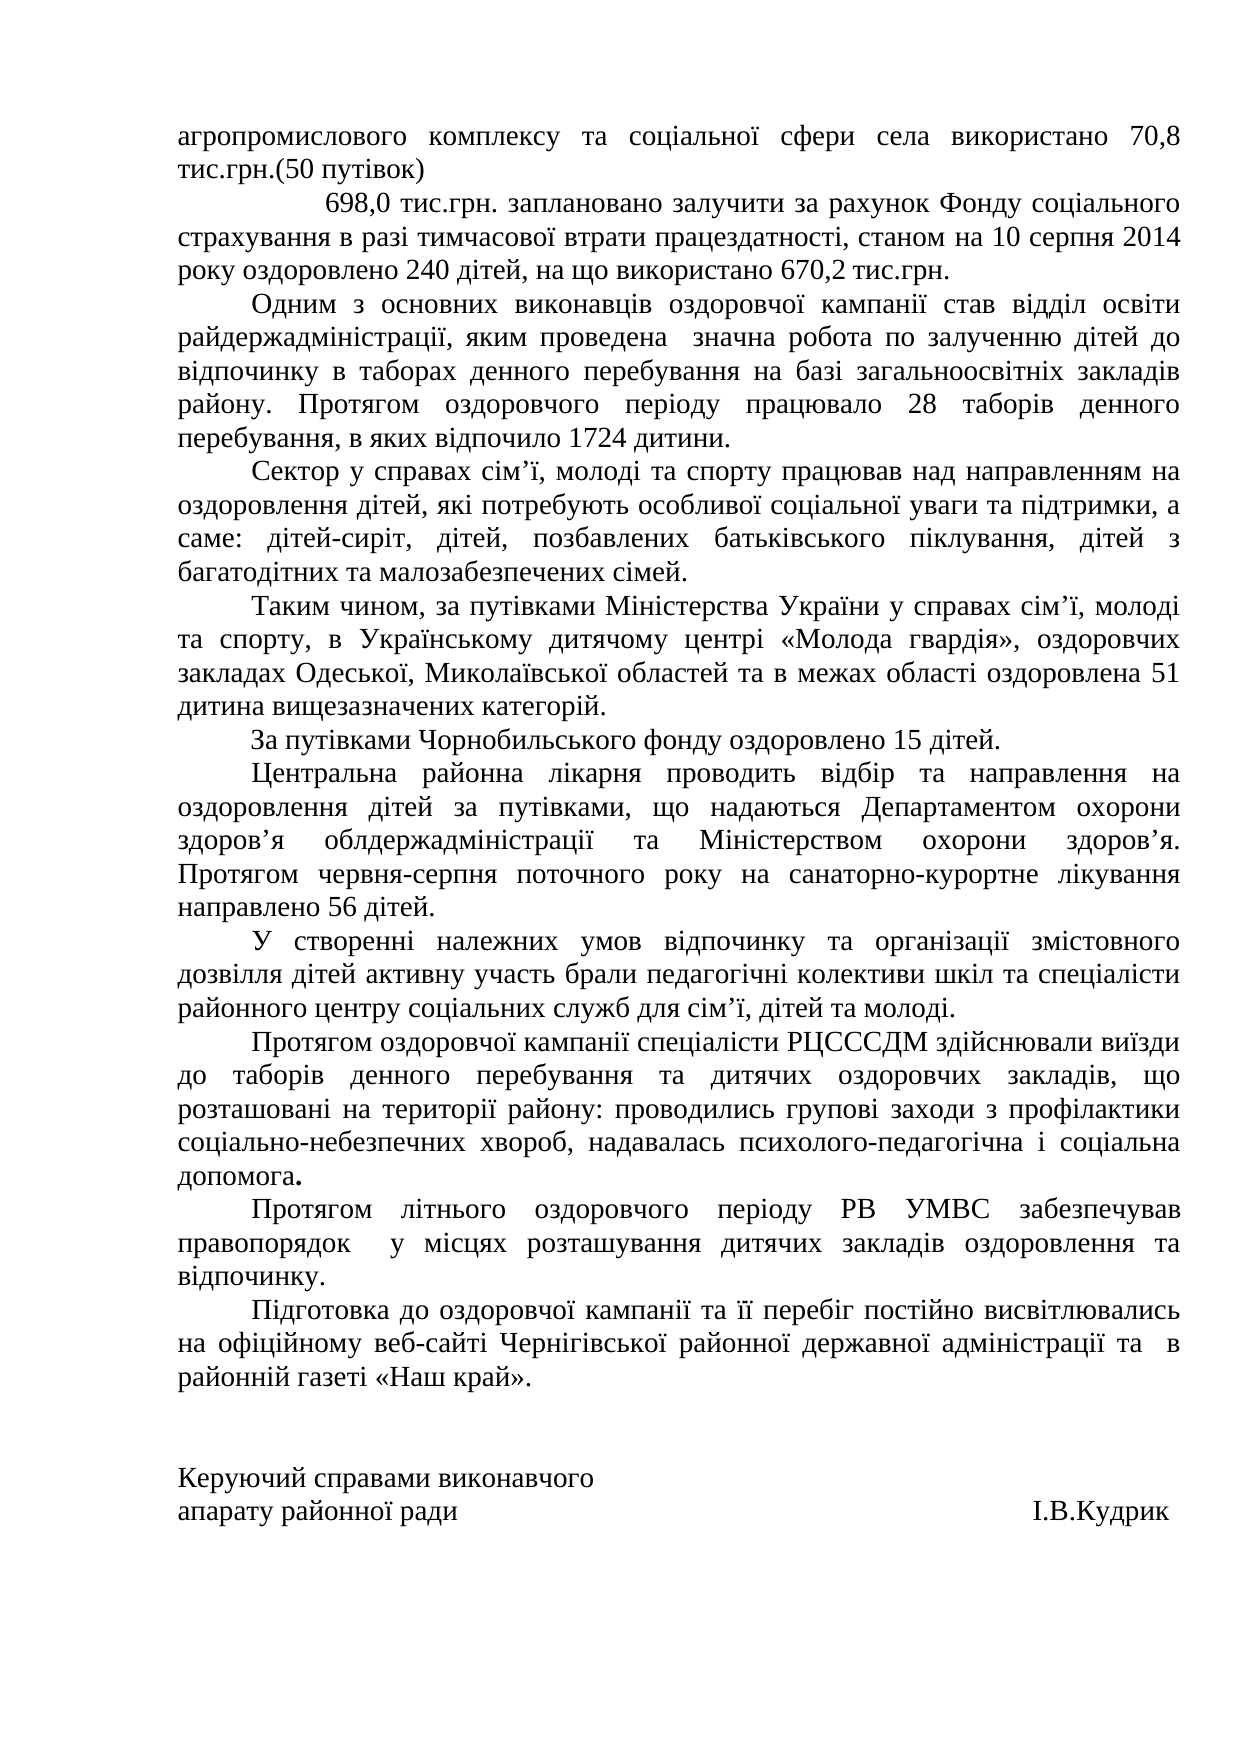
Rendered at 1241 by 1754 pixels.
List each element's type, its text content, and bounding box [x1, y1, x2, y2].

text Одним з основних виконавців оздоровчої кампанії став відділ освіти райдержадміністрації, яким проведена значна робота по залученню дітей до відпочинку в таборах денного перебування на базі загальноосвітніх закладів району. Протягом оздоровчого періоду працювало 28 таборів денного перебування, в яких відпочило 1724 дитини. [177, 286, 1181, 453]
text Протягом оздоровчої кампанії спеціалісти РЦСССДМ здійснювали виїзди до таборів денного перебування та дитячих оздоровчих закладів, що розташовані на території району: проводились групові заходи з профілактики соціально-небезпечних хвороб, надавалась психолого-педагогічна і соціальна допомога. [177, 1024, 1181, 1191]
text Сектор у справах сім’ї, молоді та спорту працював над направленням на оздоровлення дітей, які потребують особливої соціальної уваги та підтримки, а саме: дітей-сиріт, дітей, позбавлених батьківського піклування, дітей з багатодітних та малозабезпечених сімей. [177, 453, 1181, 588]
text У створенні належних умов відпочинку та організації змістовного дозвілля дітей активну участь брали педагогічні колективи шкіл та спеціалісти районного центру соціальних служб для сім’ї, дітей та молоді. [177, 923, 1181, 1024]
text Таким чином, за путівками Міністерства України у справах сім’ї, молоді та спорту, в Українському дитячому центрі «Молода гвардія», оздоровчих закладах Одеської, Миколаївської областей та в межах області оздоровлена 51 дитина вищезазначених категорій. [177, 588, 1181, 722]
text Протягом літнього оздоровчого періоду РВ УМВС забезпечував правопорядок у місцях розташування дитячих закладів оздоровлення та відпочинку. [177, 1191, 1181, 1292]
text 698,0 тис.грн. заплановано залучити за рахунок Фонду соціального страхування в разі тимчасової втрати працездатності, станом на 10 серпня 2014 року оздоровлено 240 дітей, на що використано 670,2 тис.грн. [177, 185, 1181, 286]
text За путівками Чорнобильського фонду оздоровлено 15 дітей. [177, 722, 1181, 755]
text Підготовка до оздоровчої кампанії та її перебіг постійно висвітлювались на офіційному веб-сайті Чернігівської районної державної адміністрації та в районній газеті «Наш край». [177, 1292, 1181, 1393]
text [177, 118, 1181, 185]
text Центральна районна лікарня проводить відбір та направлення на оздоровлення дітей за путівками, що надаються Департаментом охорони здоров’я облдержадміністрації та Міністерством охорони здоров’я. Протягом червня-серпня поточного року на санаторно-курортне лікування направлено 56 дітей. [177, 755, 1181, 923]
text Керуючий справами виконавчого [177, 1460, 1181, 1493]
text апарату районної ради І.В.Кудрик [177, 1493, 1181, 1527]
